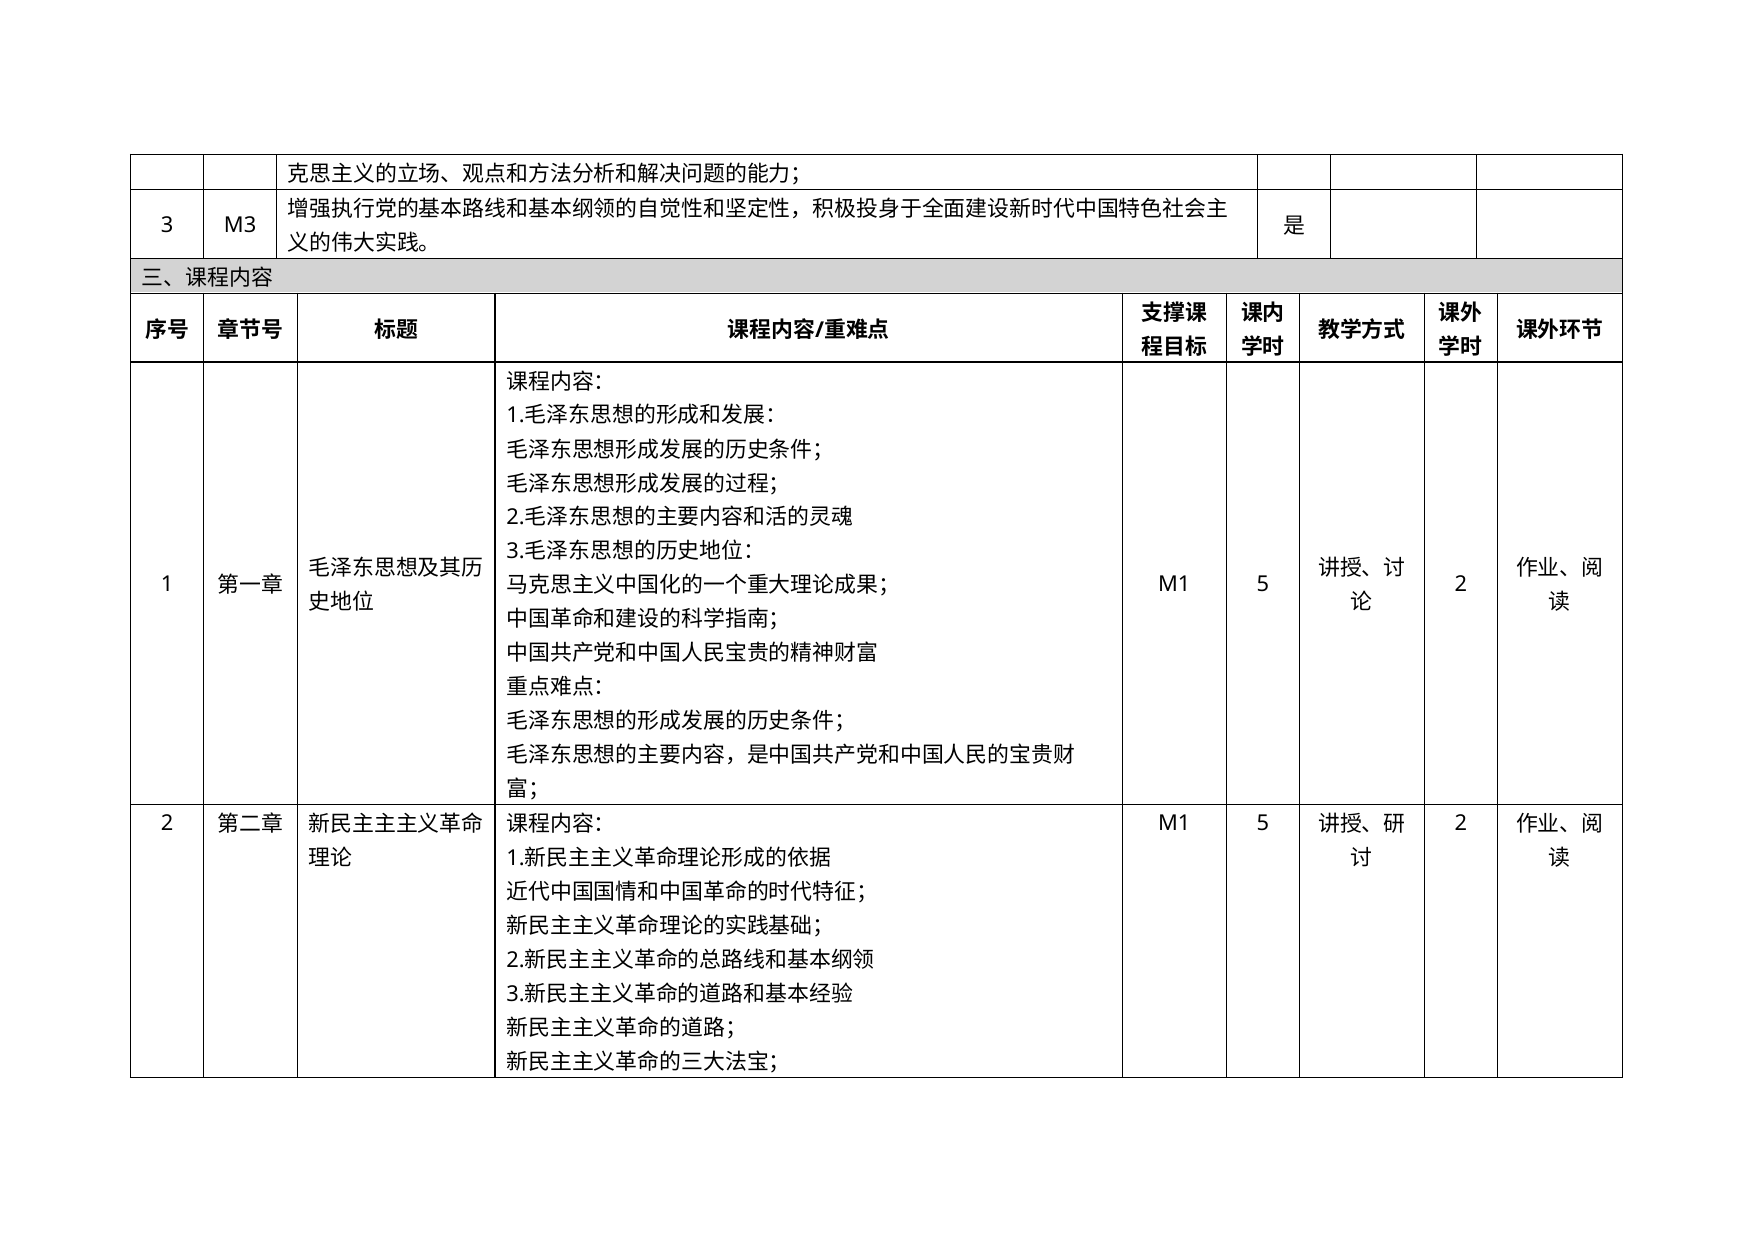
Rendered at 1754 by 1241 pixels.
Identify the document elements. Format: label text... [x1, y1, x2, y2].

table_cell 第一章 [204, 363, 297, 804]
table_cell 5 [1227, 805, 1299, 1077]
table_cell 是 [1258, 155, 1330, 188]
table_cell 支撑课程目标 [1123, 294, 1226, 361]
table_cell 课程内容/重难点 [496, 294, 1122, 361]
table_cell M1 [1123, 805, 1226, 1077]
table_cell [1477, 155, 1622, 188]
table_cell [277, 155, 1257, 188]
table_cell 作业、阅读 [1498, 805, 1622, 1077]
table_cell 作业、阅读 [1498, 363, 1622, 804]
table_cell 5 [1227, 363, 1299, 804]
table_cell 1 [131, 363, 203, 804]
table_cell 毛泽东思想及其历史地位 [298, 363, 494, 804]
table_cell 课内学时 [1227, 294, 1299, 361]
table_cell 增强执行党的基本路线和基本纲领的自觉性和坚定性，积极投身于全面建设新时代中国特色社会主义的伟大实践。 [277, 190, 1257, 257]
table_cell 2 [1425, 805, 1497, 1077]
table_cell 课外学时 [1425, 294, 1497, 361]
table_cell 讲授、讨论 [1300, 363, 1424, 804]
table_cell [1477, 190, 1622, 257]
table_cell 2 [1425, 363, 1497, 804]
table_cell 序号 [131, 294, 203, 361]
table_cell 新民主主主义革命理论 [298, 805, 494, 1077]
table_cell 教学方式 [1300, 294, 1424, 361]
table_cell [1331, 155, 1476, 188]
table_cell M1 [1123, 363, 1226, 804]
table_cell 3 [131, 190, 203, 257]
table_cell 第二章 [204, 805, 297, 1077]
table_cell 2 [131, 805, 203, 1077]
table_cell 是 [1258, 190, 1330, 257]
table_cell 讲授、研讨 [1300, 805, 1424, 1077]
table_cell 章节号 [204, 294, 297, 361]
table_cell 标题 [298, 294, 494, 361]
table_cell 课程内容： 1.毛泽东思想的形成和发展： 毛泽东思想形成发展的历史条件； 毛泽东思想形成发展的过程； 2.毛泽东思想的主要内容和活的灵魂 3.毛泽东思想的历史地位： 马克思主义中国化的一个重大理论成果； 中国革命和建设的科学指南； 中国共产党和中国人民宝贵的精神财富 重点难点： 毛泽东思想的形成发展的历史条件； 毛泽东思想的主要内容，是中国共产党和中国人民的宝贵财富； [496, 363, 1122, 804]
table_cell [496, 805, 1122, 1077]
table_cell [1331, 190, 1476, 257]
table_cell 2 [131, 155, 203, 188]
table_cell M2 [204, 155, 276, 188]
table_cell 课外环节 [1498, 294, 1622, 361]
table_cell 三、课程内容 [131, 259, 1622, 292]
table_cell M3 [204, 190, 276, 257]
